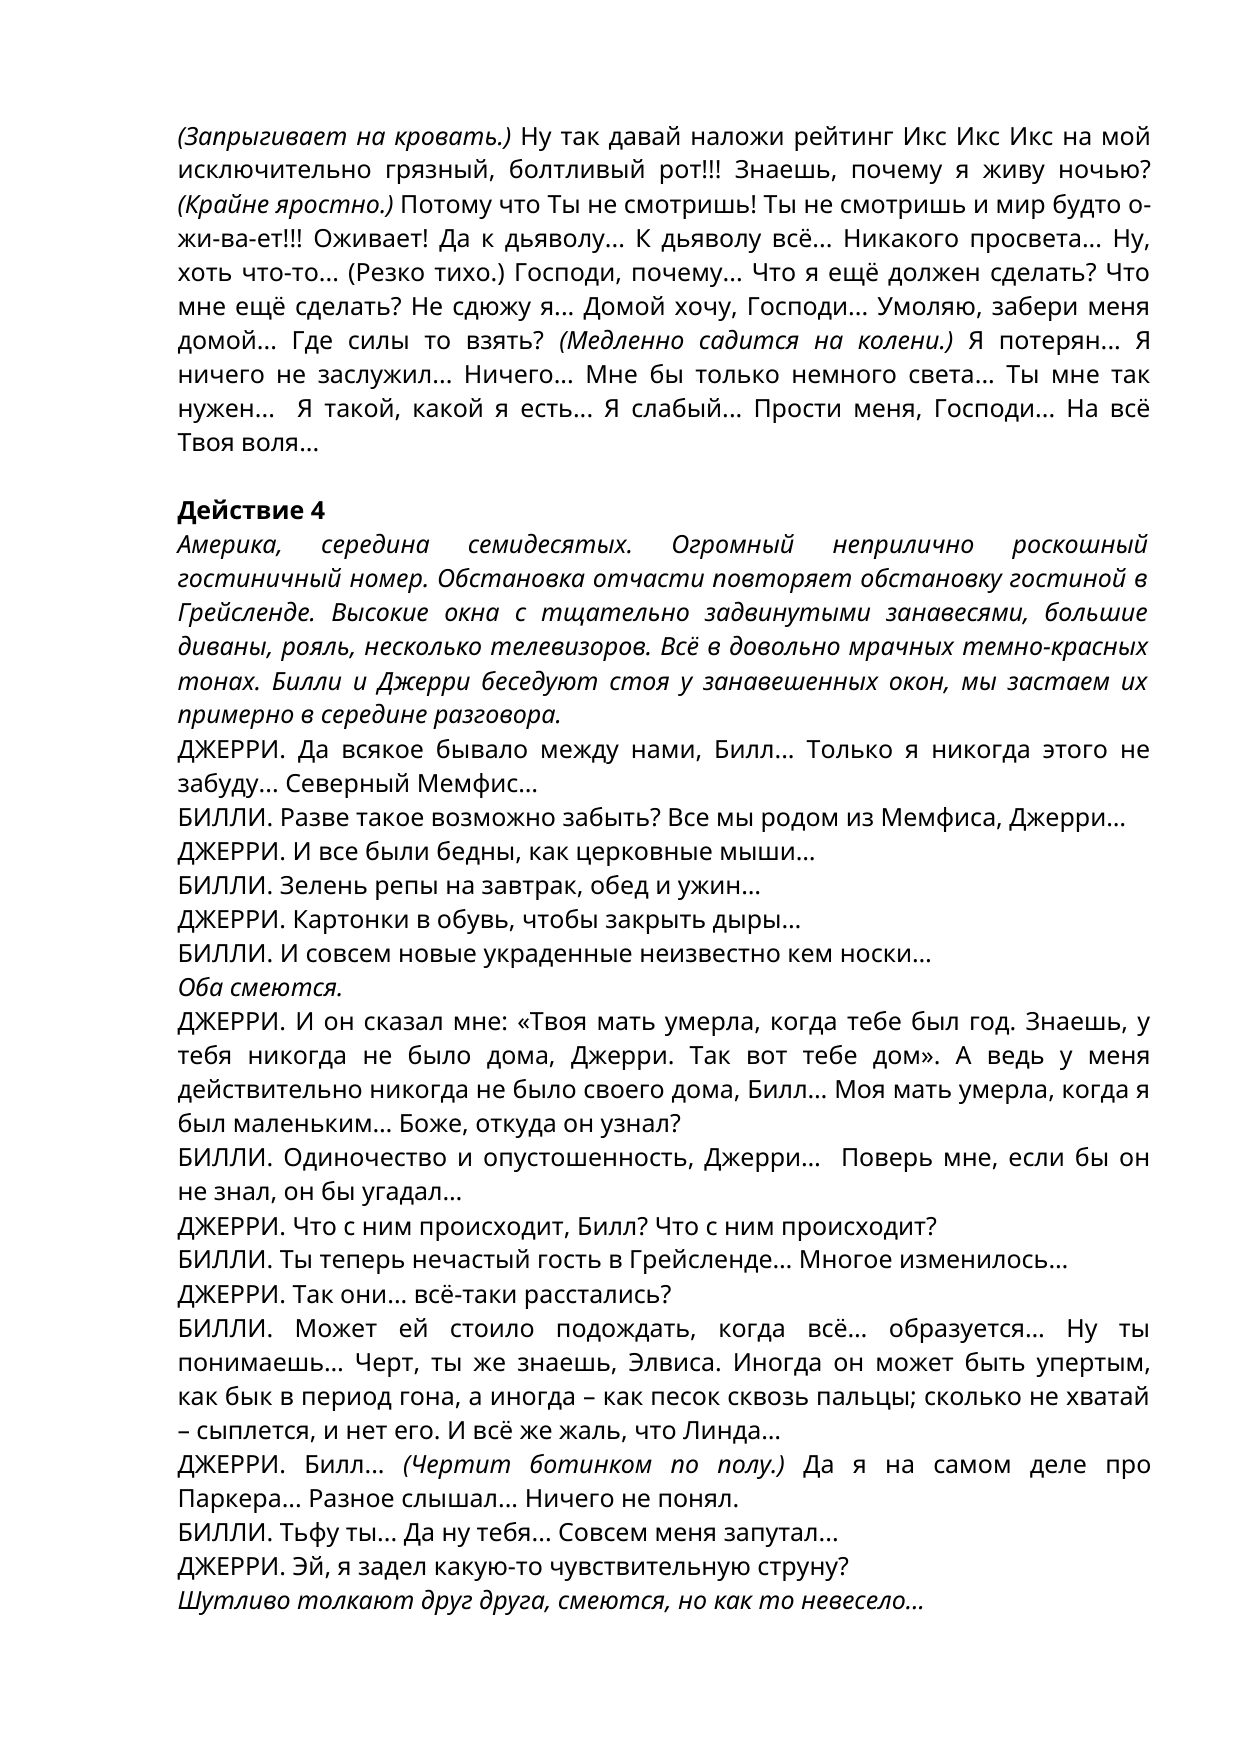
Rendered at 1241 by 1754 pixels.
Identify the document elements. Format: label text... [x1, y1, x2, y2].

text Оба смеются. [177, 970, 1152, 1004]
text ДЖЕРРИ. Так они... всё-таки расстались? [177, 1276, 1152, 1310]
text ДЖЕРРИ. Что с ним происходит, Билл? Что с ним происходит? [177, 1208, 1152, 1242]
text ДЖЕРРИ. Картонки в обувь, чтобы закрыть дыры… [177, 902, 1152, 936]
text ДЖЕРРИ. Билл... (Чертит ботинком по полу.) Да я на самом деле про Паркера... Разное слышал... Ничего не понял. [177, 1447, 1152, 1515]
text ДЖЕРРИ. Да всякое бывало между нами, Билл... Только я никогда этого не забуду... Северный Мемфис… [177, 731, 1152, 799]
text БИЛЛИ. Ты теперь нечастый гость в Грейсленде… Многое изменилось… [177, 1242, 1152, 1276]
text БИЛЛИ. Тьфу ты... Да ну тебя... Совсем меня запутал... [177, 1515, 1152, 1549]
text ДЖЕРРИ. И он сказал мне: «Твоя мать умерла, когда тебе был год. Знаешь, у тебя никогда не было дома, Джерри. Так вот тебе дом». А ведь у меня действительно никогда не было своего дома, Билл… Моя мать умерла, когда я был маленьким… Боже, откуда он узнал? [177, 1004, 1152, 1140]
text ДЖЕРРИ. Эй, я задел какую-то чувствительную струну? [177, 1549, 1152, 1583]
text ДЖЕРРИ. И все были бедны, как церковные мыши… [177, 833, 1152, 867]
text Шутливо толкают друг друга, смеются, но как то невесело... [177, 1583, 1152, 1617]
text БИЛЛИ. Зелень репы на завтрак, обед и ужин… [177, 867, 1152, 902]
text Действие 4 [177, 493, 1152, 527]
text БИЛЛИ. И совсем новые украденные неизвестно кем носки… [177, 936, 1152, 970]
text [177, 118, 1152, 459]
text Америка, середина семидесятых. Огромный неприлично роскошный гостиничный номер. Обстановка отчасти повторяет обстановку гостиной в Грейсленде. Высокие окна с тщательно задвинутыми занавесями, большие диваны, рояль, несколько телевизоров. Всё в довольно мрачных темно-красных тонах. Билли и Джерри беседуют стоя у занавешенных окон, мы застаем их примерно в середине разговора. [177, 527, 1152, 731]
text БИЛЛИ. Может ей стоило подождать, когда всё… образуется… Ну ты понимаешь… Черт, ты же знаешь, Элвиса. Иногда он может быть упертым, как бык в период гона, а иногда – как песок сквозь пальцы; сколько не хватай – сыплется, и нет его. И всё же жаль, что Линда… [177, 1310, 1152, 1447]
text БИЛЛИ. Разве такое возможно забыть? Все мы родом из Мемфиса, Джерри… [177, 799, 1152, 833]
text БИЛЛИ. Одиночество и опустошенность, Джерри… Поверь мне, если бы он не знал, он бы угадал… [177, 1140, 1152, 1208]
